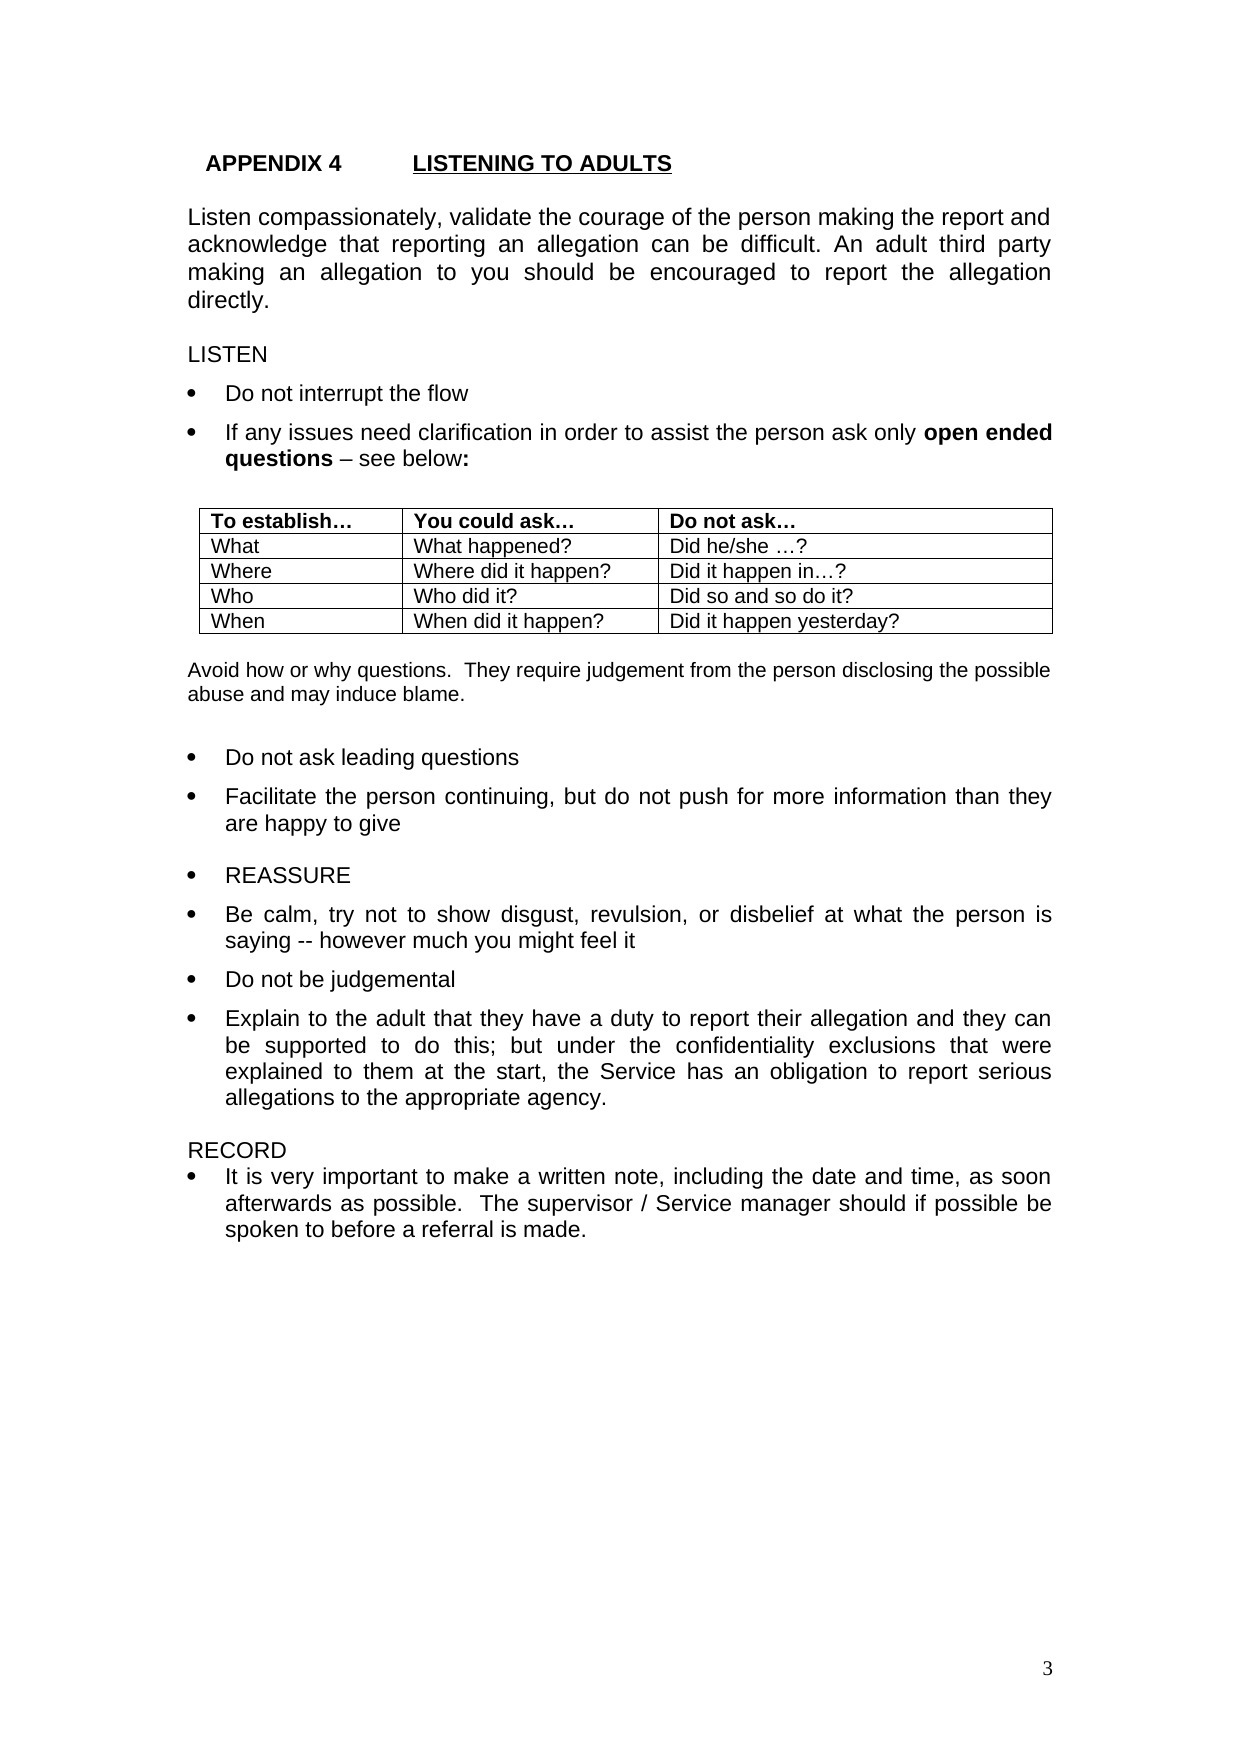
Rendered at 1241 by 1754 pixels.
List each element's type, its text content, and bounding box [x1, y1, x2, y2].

list Do not interrupt the flow [187, 379, 1053, 406]
table_cell What happened? [403, 534, 658, 558]
table_cell Did so and so do it? [659, 584, 1052, 608]
table_header To establish… [200, 509, 402, 533]
list Be calm, try not to show disgust, revulsion, or disbelief at what the person is saying -- however much you might feel it [187, 901, 1053, 954]
list REASSURE [187, 862, 1053, 889]
list Do not ask leading questions [187, 744, 1053, 771]
text LISTEN [187, 341, 1053, 367]
table_cell Who did it? [403, 584, 658, 608]
table_cell What [200, 534, 402, 558]
text acknowledge that reporting an allegation can be difficult. An adult third party making an allegation to you should be encouraged to report the allegation directly. [187, 230, 1053, 313]
table_cell Who [200, 584, 402, 608]
list If any issues need clarification in order to assist the person ask only open ended questions – see below: [187, 418, 1053, 471]
table_header You could ask… [403, 509, 658, 533]
list Do not be judgemental [187, 966, 1053, 993]
text RECORD [187, 1137, 1053, 1163]
table_cell Did it happen in…? [659, 559, 1052, 583]
table_cell Did he/she …? [659, 534, 1052, 558]
text Listen compassionately, validate the courage of the person making the report and [187, 203, 1053, 230]
table_cell Where did it happen? [403, 559, 658, 583]
table_cell When [200, 609, 402, 633]
table_cell When did it happen? [403, 609, 658, 633]
text APPENDIX 4 LISTENING TO ADULTS [205, 150, 1053, 176]
list It is very important to make a written note, including the date and time, as soon afterwards as possible. The supervisor / Service manager should if possible be spoken to before a referral is made. [187, 1163, 1053, 1242]
table_header Do not ask… [659, 509, 1052, 533]
list Facilitate the person continuing, but do not push for more information than they are happy to give [187, 783, 1053, 836]
table_cell Did it happen yesterday? [659, 609, 1052, 633]
text Avoid how or why questions. They require judgement from the person disclosing the possible abuse and may induce blame. [187, 658, 1053, 706]
table_cell Where [200, 559, 402, 583]
list Explain to the adult that they have a duty to report their allegation and they can be supported to do this; but under the confidentiality exclusions that were explained to them at the start, the Service has an obligation to report serious allegations to the appropriate agency. [187, 1005, 1053, 1111]
